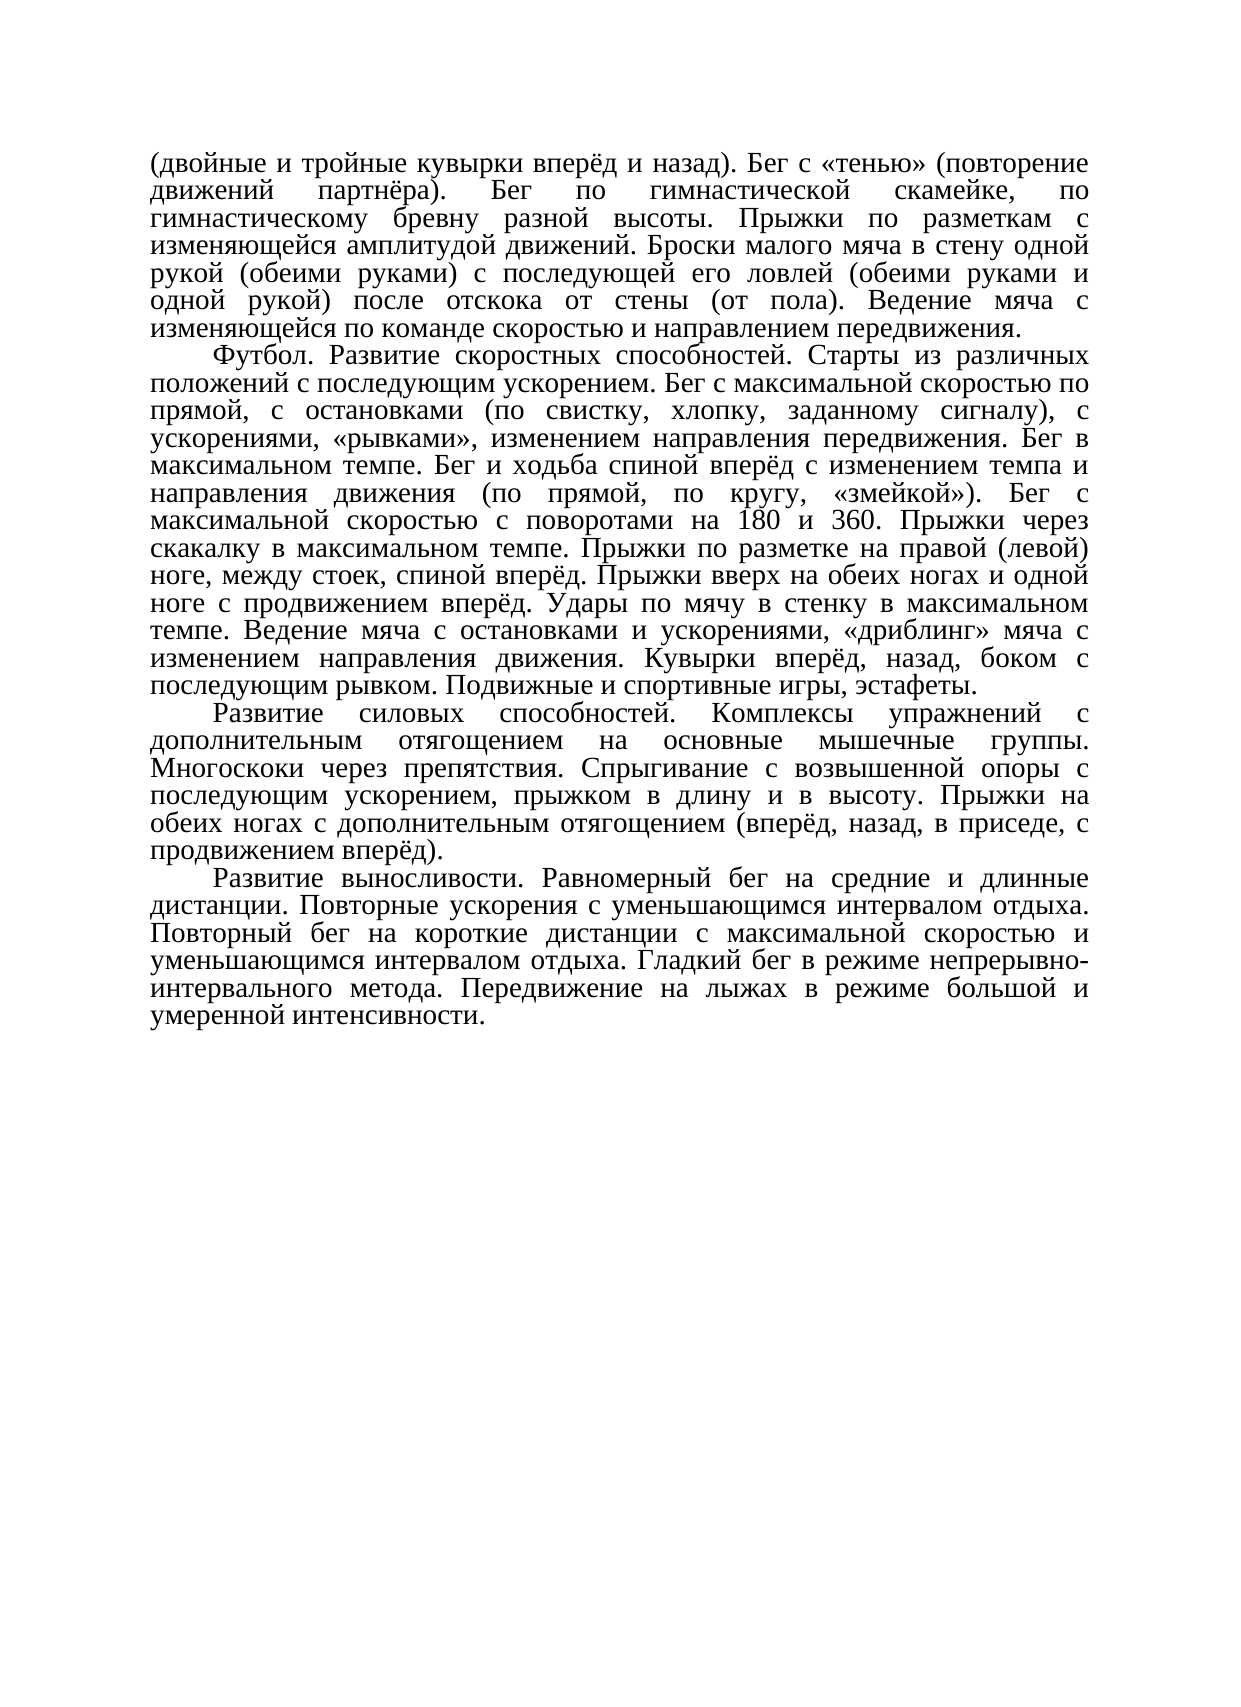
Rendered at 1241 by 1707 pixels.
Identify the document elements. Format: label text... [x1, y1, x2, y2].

text Развитие силовых способностей. Комплексы упражнений с дополнительным отягощением на основные мышечные группы. Многоскоки через препятствия. Спрыгивание с возвышенной опоры с последующим ускорением, прыжком в длину и в высоту. Прыжки на обеих ногах с дополнительным отягощением (вперёд, назад, в приседе, с продвижением вперёд). [150, 700, 1090, 865]
text Развитие выносливости. Равномерный бег на средние и длинные дистанции. Повторные ускорения с уменьшающимся интервалом отдыха. Повторный бег на короткие дистанции с максимальной скоростью и уменьшающимся интервалом отдыха. Гладкий бег в режиме непрерывно-интервального метода. Передвижение на лыжах в режиме большой и умеренной интенсивности. [150, 865, 1090, 1030]
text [150, 150, 1090, 342]
text Футбол. Развитие скоростных способностей. Старты из различных положений с последующим ускорением. Бег с максимальной скоростью по прямой, с остановками (по свистку, хлопку, заданному сигналу), с ускорениями, «рывками», изменением направления передвижения. Бег в максимальном темпе. Бег и ходьба спиной вперёд с изменением темпа и направления движения (по прямой, по кругу, «змейкой»). Бег с максимальной скоростью с поворотами на 180 и 360. Прыжки через скакалку в максимальном темпе. Прыжки по разметке на правой (левой) ноге, между стоек, спиной вперёд. Прыжки вверх на обеих ногах и одной ноге с продвижением вперёд. Удары по мячу в стенку в максимальном темпе. Ведение мяча с остановками и ускорениями, «дриблинг» мяча с изменением направления движения. Кувырки вперёд, назад, боком с последующим рывком. Подвижные и спортивные игры, эстафеты. [150, 342, 1090, 700]
